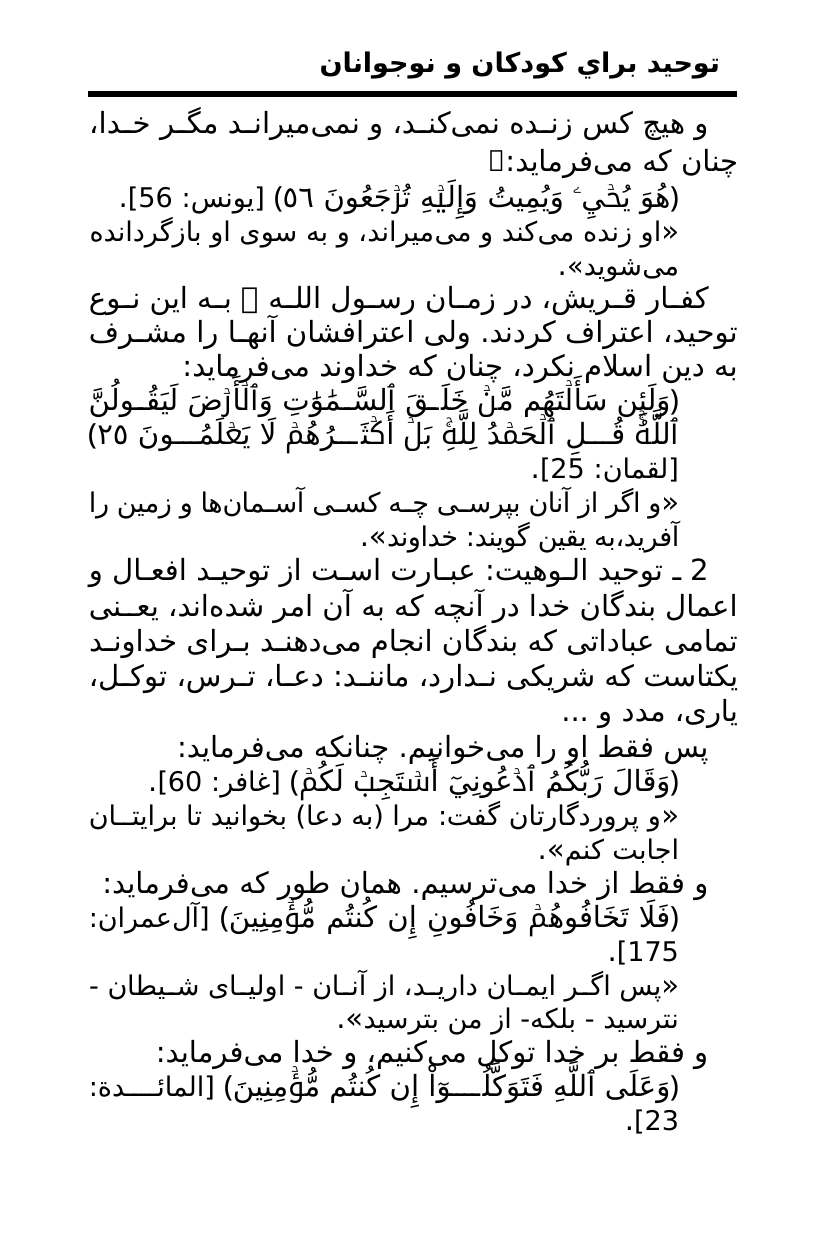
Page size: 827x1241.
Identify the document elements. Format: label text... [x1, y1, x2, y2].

text ﴿وَعَلَى ٱللَّهِ فَتَوَكَّلُوٓاْ إِن كُنتُم مُّؤۡمِنِينَ﴾ [المائدة: 23]. [89, 1070, 679, 1138]
text ﴿هُوَ يُحۡيِۦ وَيُمِيتُ وَإِلَيۡهِ تُرۡجَعُونَ ٥٦﴾ [یونس: 56]. [89, 180, 679, 214]
text و فقط بر خدا توكل می‌كنیم، و خدا می‌فرماید: [89, 1036, 738, 1070]
text ﴿فَلَا تَخَافُوهُمۡ وَخَافُونِ إِن كُنتُم مُّؤۡمِنِينَ﴾ [آل‌عمران: 175]. [89, 900, 679, 968]
text «پس اگر ایمان دارید، از آنان - اولیای شیطان - نترسید - بلكه- از من بترسید». [89, 968, 679, 1036]
text ﴿وَقَالَ رَبُّكُمُ ٱدۡعُونِيٓ أَسۡتَجِبۡ لَكُمۡ﴾ [غافر: 60]. [89, 764, 679, 798]
text 2 ـ توحید الوهیت: عبارت است از توحید افعال و اعمال بندگان خدا در آنچه كه به آن امر شده‌اند، یعنی تمامی عباداتی كه بندگان انجام می‌دهند برای خداوند یكتاست كه شریكی ندارد، مانند: دعا، ترس، توكل، یاری، مدد و ... [89, 553, 738, 729]
text و هیچ كس زنده نمی‌كند، و نمی‌میراند مگر خدا، چنان كه می‌فرماید: [89, 106, 738, 180]
text ﴿وَلَئِن سَأَلۡتَهُم مَّنۡ خَلَقَ ٱلسَّمَٰوَٰتِ وَٱلۡأَرۡضَ لَيَقُولُنَّ ٱللَّهُۚ قُلِ ٱلۡحَمۡدُ لِلَّهِۚ بَلۡ أَكۡثَرُهُمۡ لَا يَعۡلَمُونَ ٢٥﴾ [لقمان: 25]. [89, 384, 679, 486]
text كفار قریش، در زمان رسول الله به این نوع توحید، اعتراف كردند. ولی اعترافشان آنها را مشرف به دین اسلام نكرد، چنان كه خداوند می‌فرماید: [89, 282, 738, 384]
text «و اگر از آنان بپرسی چه كسی آسمان‌ها و زمین را آفرید،به یقین گویند: خداوند». [89, 486, 679, 553]
text «او زنده می‌كند و می‌میراند، و به سوی او بازگردانده می‌شوید». [89, 214, 679, 282]
text «و پروردگارتان گفت: مرا (به دعا) بخوانید تا برایتان اجابت كنم». [89, 798, 679, 866]
text پس فقط او را می‌خوانیم. چنانكه می‌فرماید: [89, 730, 738, 764]
text و فقط از خدا می‌ترسیم. همان طور كه می‌فرماید: [89, 866, 738, 900]
